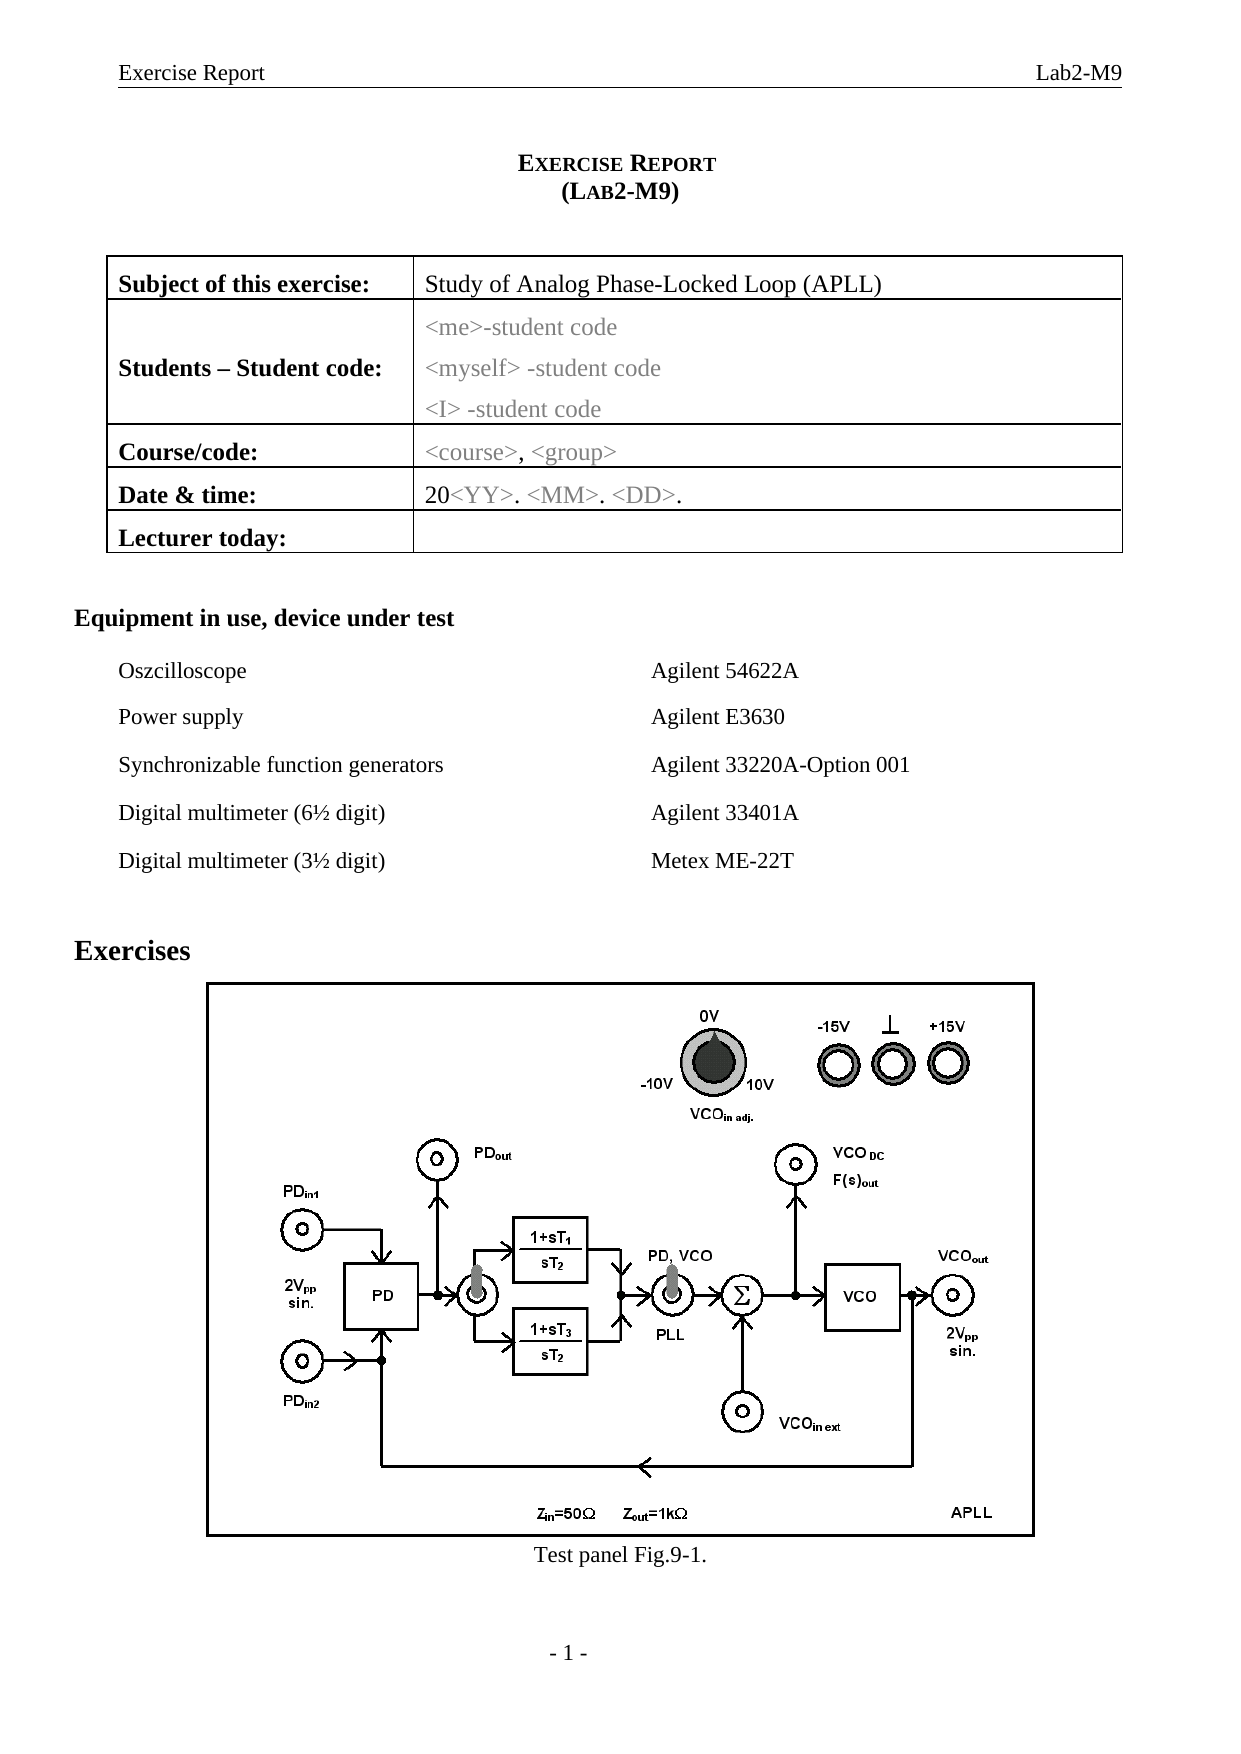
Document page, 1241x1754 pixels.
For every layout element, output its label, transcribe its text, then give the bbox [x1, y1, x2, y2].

table_cell Metex ME-22T [640, 835, 1117, 883]
table_cell <course>, <group> [414, 423, 1122, 466]
table_header Agilent 54622A [640, 645, 1117, 691]
picture [199, 978, 1041, 1542]
table_header Subject of this exercise: [108, 257, 413, 298]
table_cell Course/code: [108, 425, 413, 466]
text Exercises [74, 933, 1122, 966]
table_cell Power supply [107, 691, 639, 739]
table_cell 20<YY>. <MM>. <DD>. [414, 466, 1122, 509]
table_cell Synchronizable function generators [107, 739, 639, 787]
table_cell Date & time: [108, 468, 413, 509]
table_cell [414, 509, 1122, 552]
table_cell Lecturer today: [108, 511, 413, 552]
table_cell Agilent 33401A [640, 787, 1117, 835]
table_header Study of Analog Phase-Locked Loop (APLL) [414, 257, 1122, 298]
table_cell Agilent 33220A-Option 001 [640, 739, 1117, 787]
table_header Oszcilloscope [107, 645, 639, 691]
text Equipment in use, device under test [74, 603, 1122, 632]
table_cell Digital multimeter (3½ digit) [107, 835, 639, 883]
table_cell Agilent E3630 [640, 691, 1117, 739]
table_cell Students – Student code: [108, 300, 413, 423]
table_cell <me>-student code <myself> -student code <I> -student code [414, 298, 1122, 423]
text Exercise Report (Lab2-M9) [118, 148, 1122, 205]
table_cell Digital multimeter (6½ digit) [107, 787, 639, 835]
